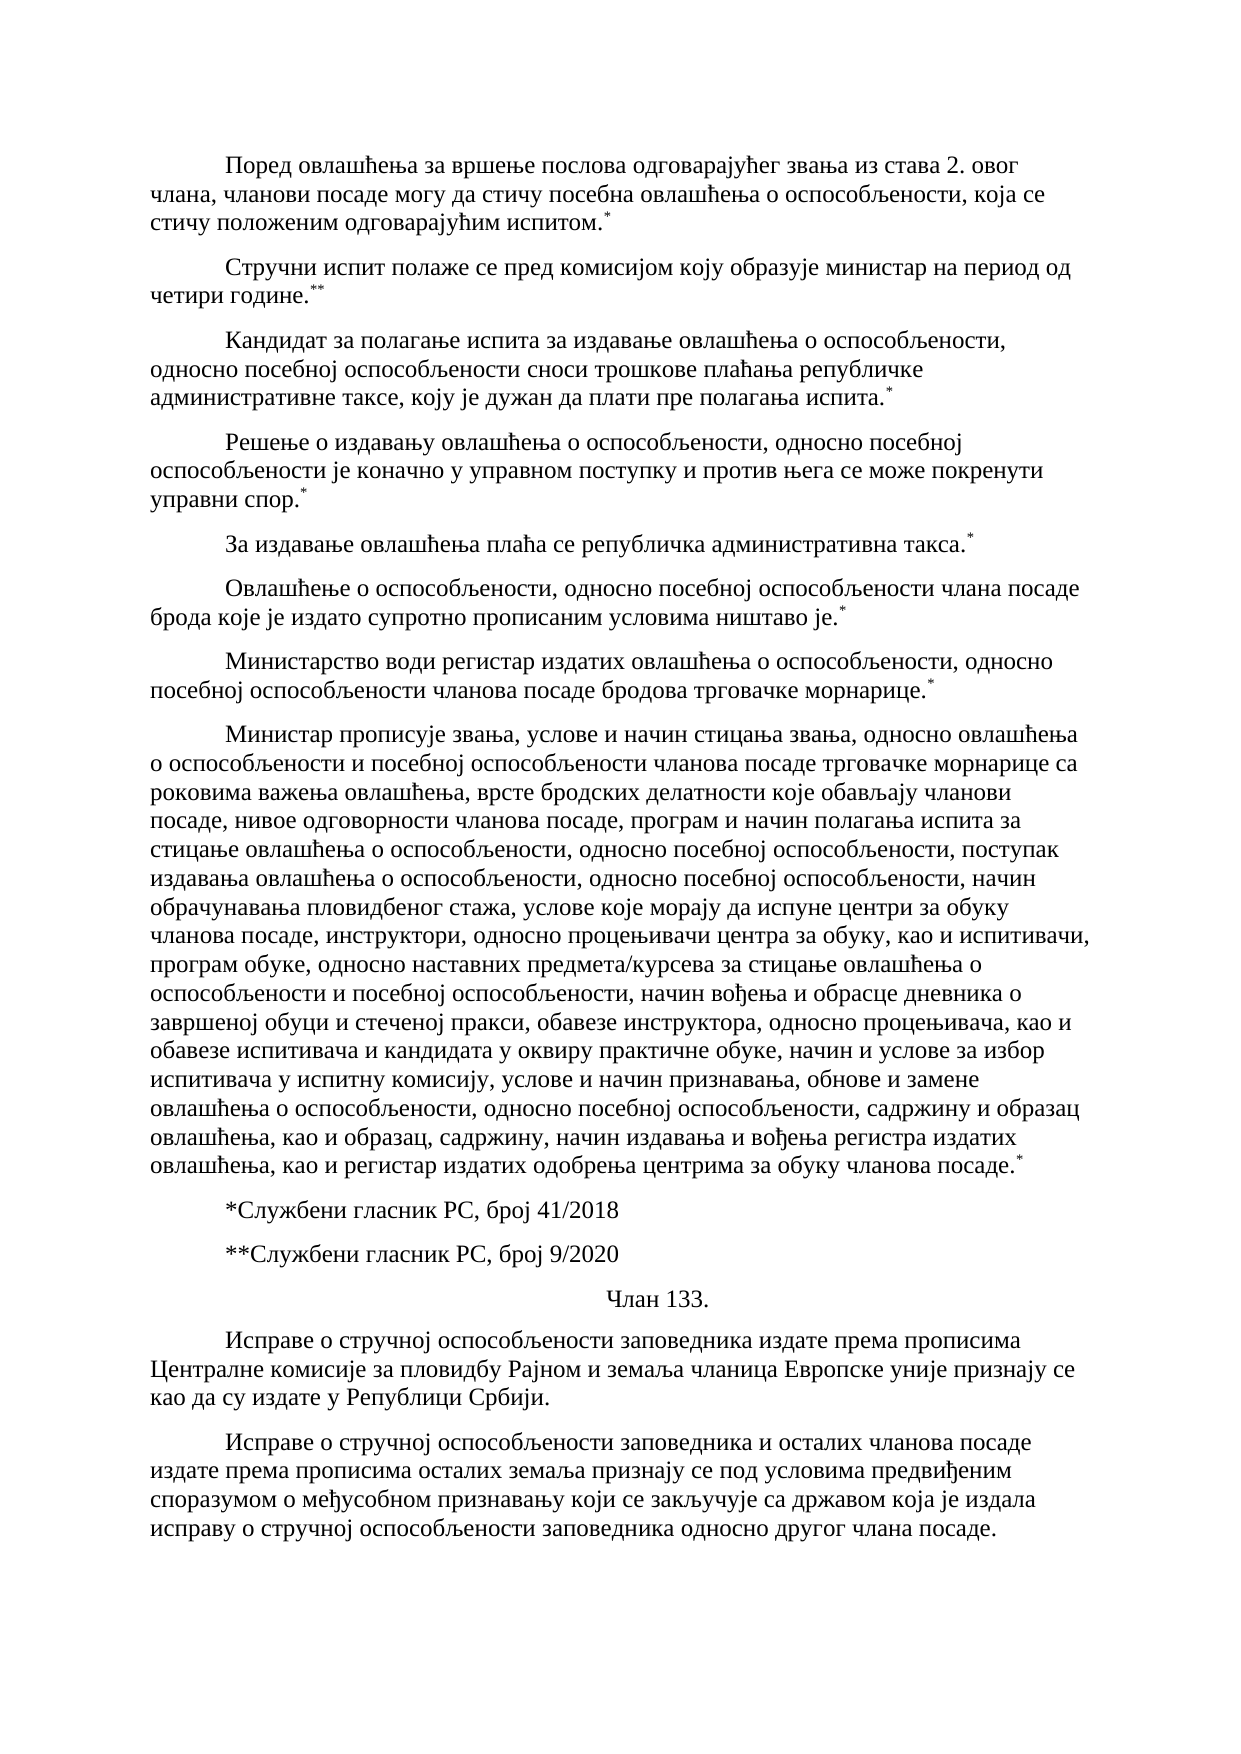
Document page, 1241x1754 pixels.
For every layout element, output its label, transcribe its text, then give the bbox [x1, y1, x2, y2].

text Решење о издавању овлашћења о оспособљености, односно посебној оспособљености је коначно у управном поступку и против њега се може покренути управни спор.* [150, 427, 1090, 513]
text Министарство води регистар издатих овлашћења о оспособљености, односно посебној оспособљености чланова посаде бродова трговачке морнарице.* [150, 646, 1090, 704]
text Члан 133. [150, 1284, 1090, 1312]
text Исправе о стручној оспособљености заповедника и осталих чланова посаде издате према прописима осталих земаља признају се под условима предвиђеним споразумом о међусобном признавању који се закључује са државом која је издала исправу о стручној оспособљености заповедника односно другог члана посаде. [150, 1427, 1090, 1542]
text Исправе о стручној оспособљености заповедника издате према прописима Централне комисије за пловидбу Рајном и земаља чланица Европске уније признају се као да су издате у Републици Србији. [150, 1325, 1090, 1411]
text Министар прописује звања, услове и начин стицања звања, односно овлашћења о оспособљености и посебној оспособљености чланова посаде трговачке морнарице са роковима важења овлашћења, врсте бродских делатности које обављају чланови посаде, нивое одговорности чланова посаде, програм и начин полагања испита за стицање овлашћења о оспособљености, односно посебној оспособљености, поступак издавања овлaшћења o оспособљености, односно посебној оспособљености, начин обрачунавања пловидбеног стажа, услове које морају да испуне центри за обуку чланова посаде, инструктори, односно процењивачи центра за обуку, као и испитивачи, програм обуке, односно наставних предмета/курсева за стицање овлашћења о оспособљености и посебној оспособљености, начин вођења и обрасце дневника о завршеној обуци и стеченој пракси, обавезе инструктора, односно процењивача, као и обавезе испитивача и кандидата у оквиру практичне обуке, начин и услове за избор испитивача у испитну комисију, услове и начин признавања, обнове и замене овлашћења о оспособљености, односно посебној оспособљености, садржину и образац овлашћења, као и образац, садржину, начин издавања и вођења регистра издатих овлашћења, као и регистар издатих одобрења центрима за обуку чланова посаде.* [150, 719, 1090, 1179]
text Овлашћење о оспособљености, односно посебној оспособљености члана посаде брода које је издато супротно прописаним условима ништаво је.* [150, 573, 1090, 631]
text Кандидат за полагање испита за издавање овлашћења о оспособљености, односно посебној оспособљености сноси трошкове плаћања републичке административне таксе, коју је дужан да плати пре полагања испита.* [150, 325, 1090, 411]
text За издавање овлашћења плаћа се републичка административна такса.* [150, 529, 1090, 557]
text Поред овлашћења за вршење послова одговарајућег звања из става 2. овог члана, чланови посаде могу да стичу посебна овлашћења о оспособљености, која се стичу положеним одговарајућим испитом.* [150, 150, 1090, 236]
text *Службени гласник РС, број 41/2018 [150, 1195, 1090, 1224]
text **Службени гласник РС, број 9/2020 [150, 1239, 1090, 1268]
text Стручни испит полаже се пред комисијом коју образује министар на период од четири године.** [150, 252, 1090, 309]
